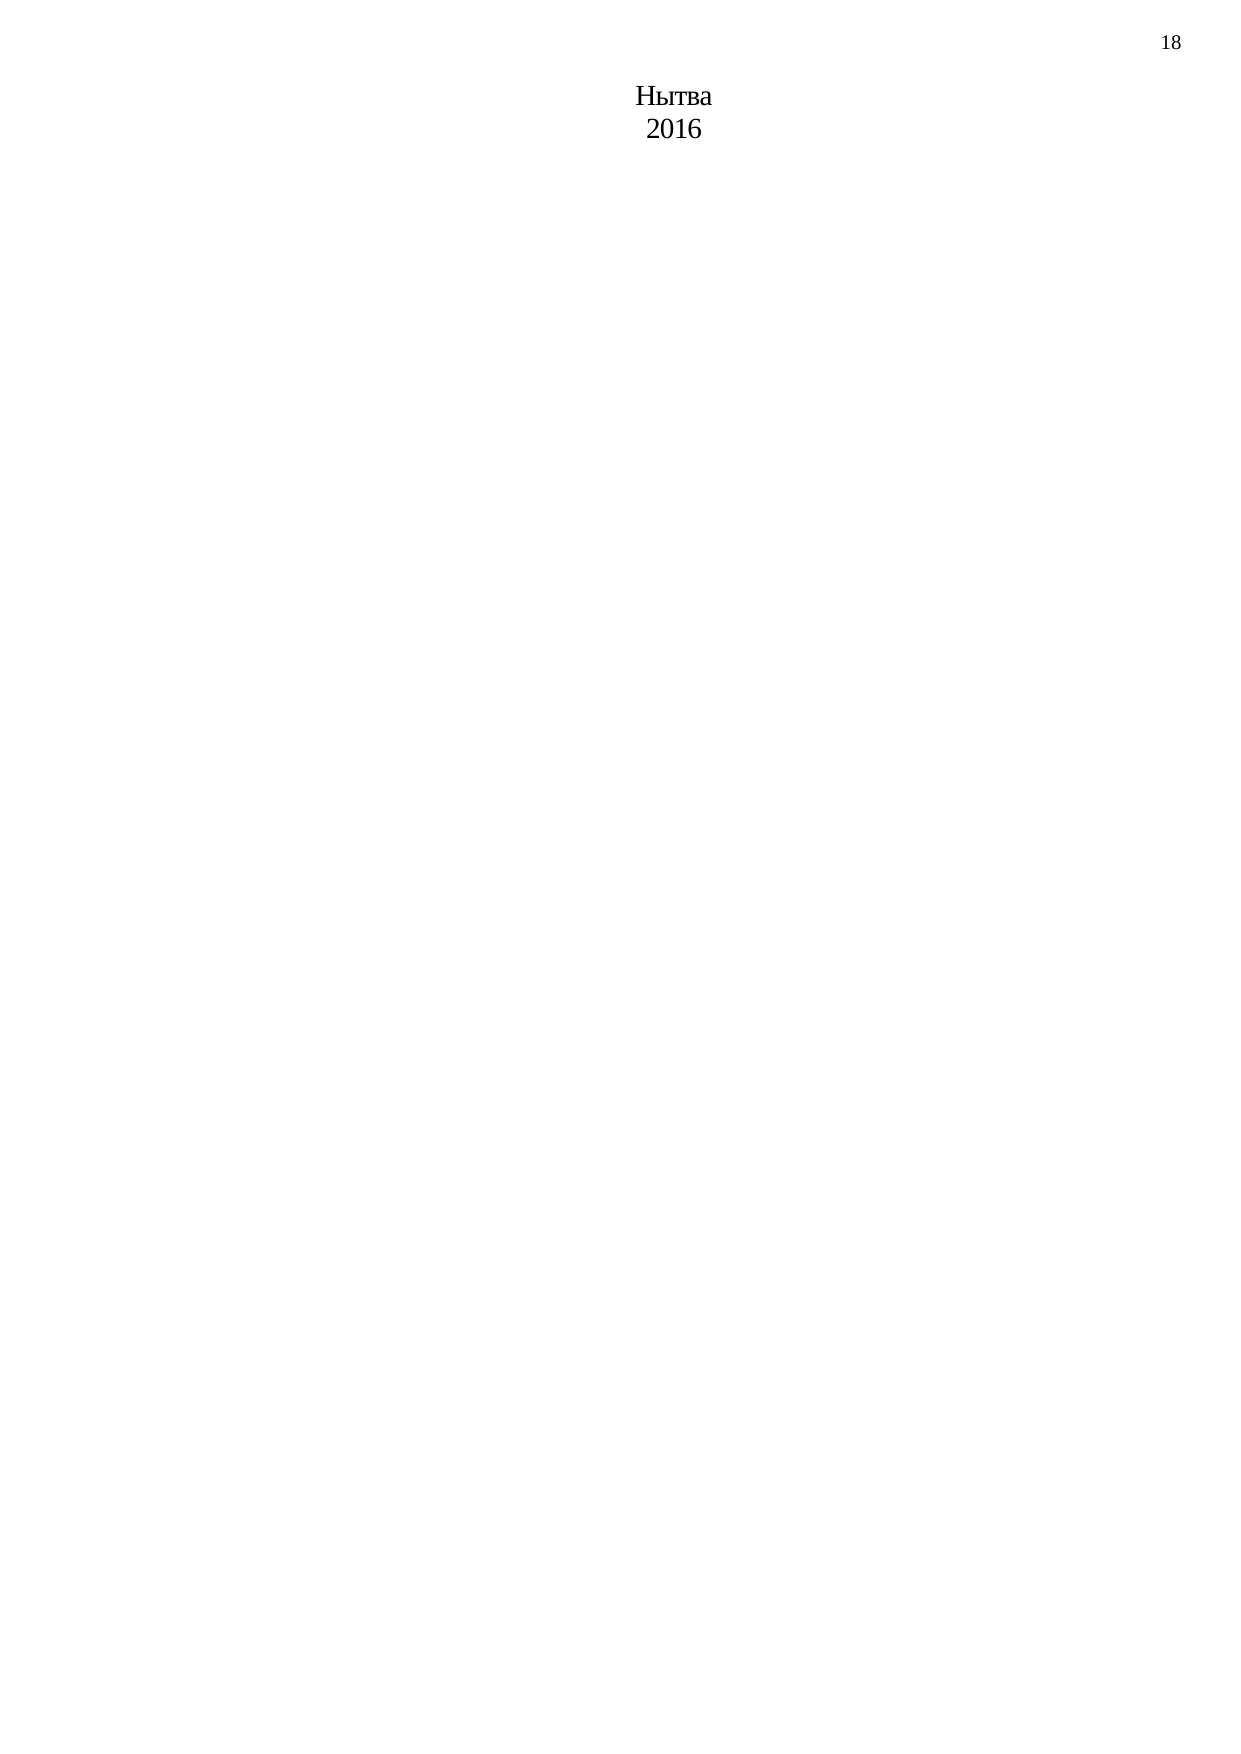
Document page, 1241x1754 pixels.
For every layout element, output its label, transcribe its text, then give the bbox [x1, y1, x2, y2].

text Нытва [148, 78, 1201, 111]
text 2016 [148, 111, 1201, 145]
